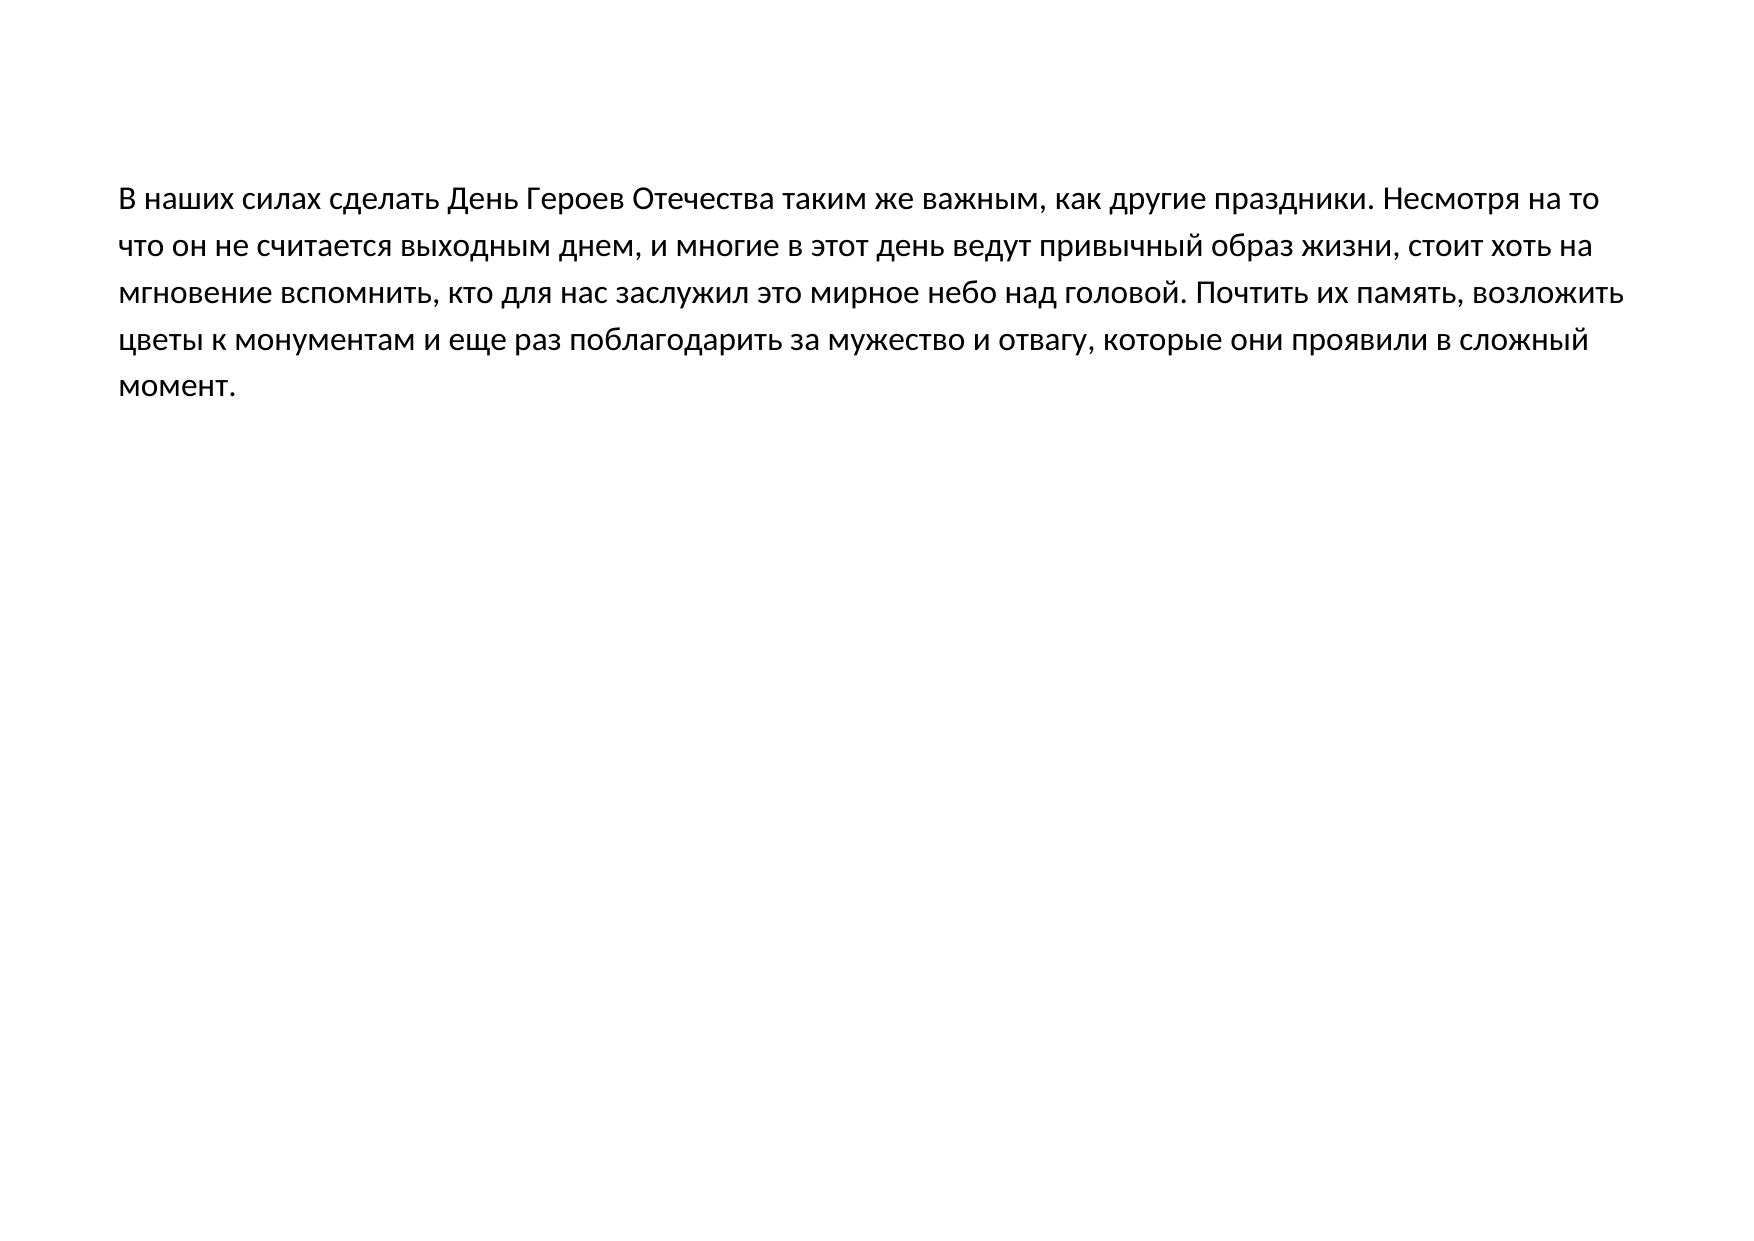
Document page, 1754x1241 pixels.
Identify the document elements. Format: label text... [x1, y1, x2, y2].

text В наших силах сделать День Героев Отечества таким же важным, как другие праздники. Несмотря на то что он не считается выходным днем, и многие в этот день ведут привычный образ жизни, стоит хоть на мгновение вспомнить, кто для нас заслужил это мирное небо над головой. Почтить их память, возложить цветы к монументам и еще раз поблагодарить за мужество и отвагу, которые они проявили в сложный момент. [118, 177, 1636, 405]
